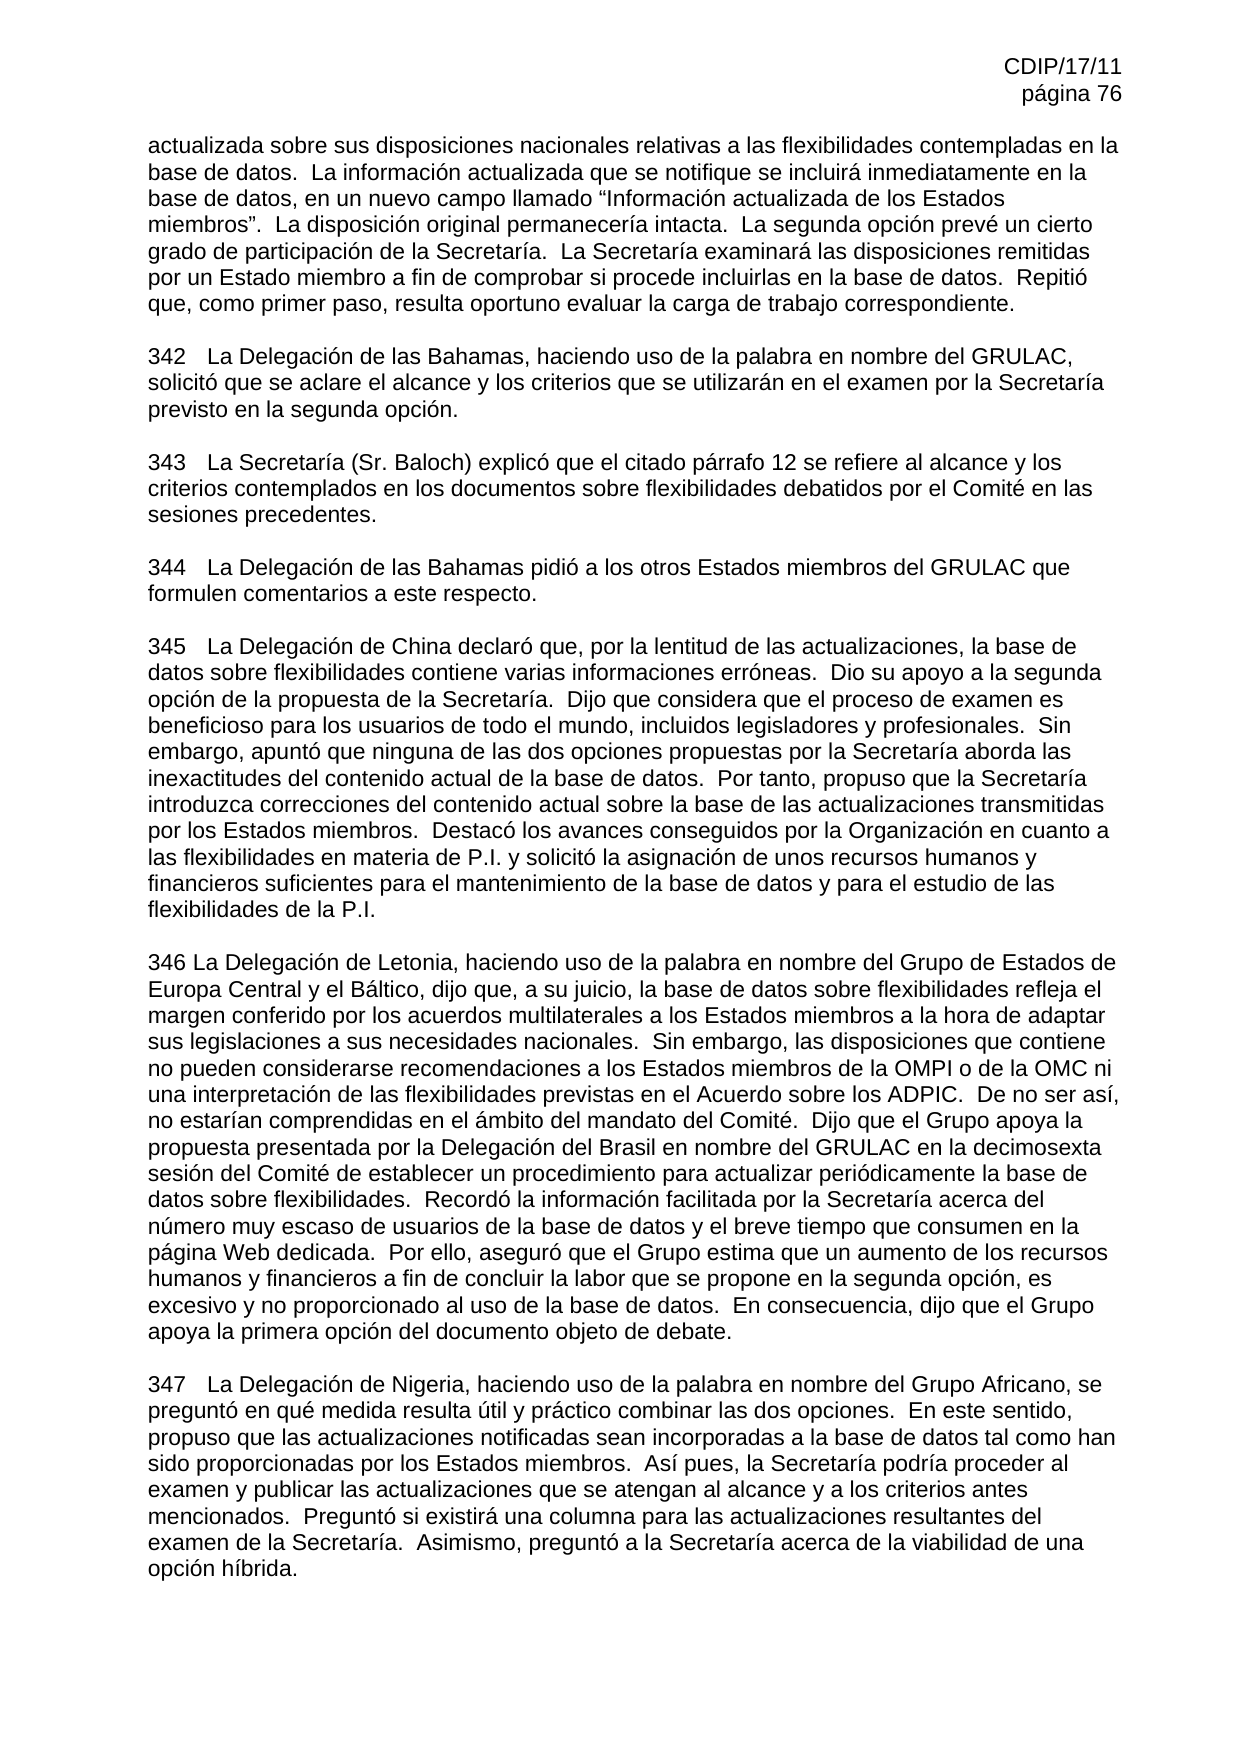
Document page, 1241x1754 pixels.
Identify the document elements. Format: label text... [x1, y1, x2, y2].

text La Delegación de las Bahamas, haciendo uso de la palabra en nombre del GRULAC, solicitó que se aclare el alcance y los criterios que se utilizarán en el examen por la Secretaría previsto en la segunda opción. [148, 343, 1122, 422]
text La Delegación de las Bahamas pidió a los otros Estados miembros del GRULAC que formulen comentarios a este respecto. [148, 554, 1122, 607]
list La Delegación de Nigeria, haciendo uso de la palabra en nombre del Grupo Africano, se preguntó en qué medida resulta útil y práctico combinar las dos opciones. En este sentido, propuso que las actualizaciones notificadas sean incorporadas a la base de datos tal como han sido proporcionadas por los Estados miembros. Así pues, la Secretaría podría proceder al examen y publicar las actualizaciones que se atengan al alcance y a los criterios antes mencionados. Preguntó si existirá una columna para las actualizaciones resultantes del examen de la Secretaría. Asimismo, preguntó a la Secretaría acerca de la viabilidad de una opción híbrida. [148, 1371, 1122, 1582]
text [148, 132, 1122, 317]
text La Secretaría (Sr. Baloch) explicó que el citado párrafo 12 se refiere al alcance y los criterios contemplados en los documentos sobre flexibilidades debatidos por el Comité en las sesiones precedentes. [148, 448, 1122, 527]
text La Delegación de Letonia, haciendo uso de la palabra en nombre del Grupo de Estados de Europa Central y el Báltico, dijo que, a su juicio, la base de datos sobre flexibilidades refleja el margen conferido por los acuerdos multilaterales a los Estados miembros a la hora de adaptar sus legislaciones a sus necesidades nacionales. Sin embargo, las disposiciones que contiene no pueden considerarse recomendaciones a los Estados miembros de la OMPI o de la OMC ni una interpretación de las flexibilidades previstas en el Acuerdo sobre los ADPIC. De no ser así, no estarían comprendidas en el ámbito del mandato del Comité. Dijo que el Grupo apoya la propuesta presentada por la Delegación del Brasil en nombre del GRULAC en la decimosexta sesión del Comité de establecer un procedimiento para actualizar periódicamente la base de datos sobre flexibilidades. Recordó la información facilitada por la Secretaría acerca del número muy escaso de usuarios de la base de datos y el breve tiempo que consumen en la página Web dedicada. Por ello, aseguró que el Grupo estima que un aumento de los recursos humanos y financieros a fin de concluir la labor que se propone en la segunda opción, es excesivo y no proporcionado al uso de la base de datos. En consecuencia, dijo que el Grupo apoya la primera opción del documento objeto de debate. [148, 949, 1122, 1344]
text La Delegación de China declaró que, por la lentitud de las actualizaciones, la base de datos sobre flexibilidades contiene varias informaciones erróneas. Dio su apoyo a la segunda opción de la propuesta de la Secretaría. Dijo que considera que el proceso de examen es beneficioso para los usuarios de todo el mundo, incluidos legisladores y profesionales. Sin embargo, apuntó que ninguna de las dos opciones propuestas por la Secretaría aborda las inexactitudes del contenido actual de la base de datos. Por tanto, propuso que la Secretaría introduzca correcciones del contenido actual sobre la base de las actualizaciones transmitidas por los Estados miembros. Destacó los avances conseguidos por la Organización en cuanto a las flexibilidades en materia de P.I. y solicitó la asignación de unos recursos humanos y financieros suficientes para el mantenimiento de la base de datos y para el estudio de las flexibilidades de la P.I. [148, 633, 1122, 923]
